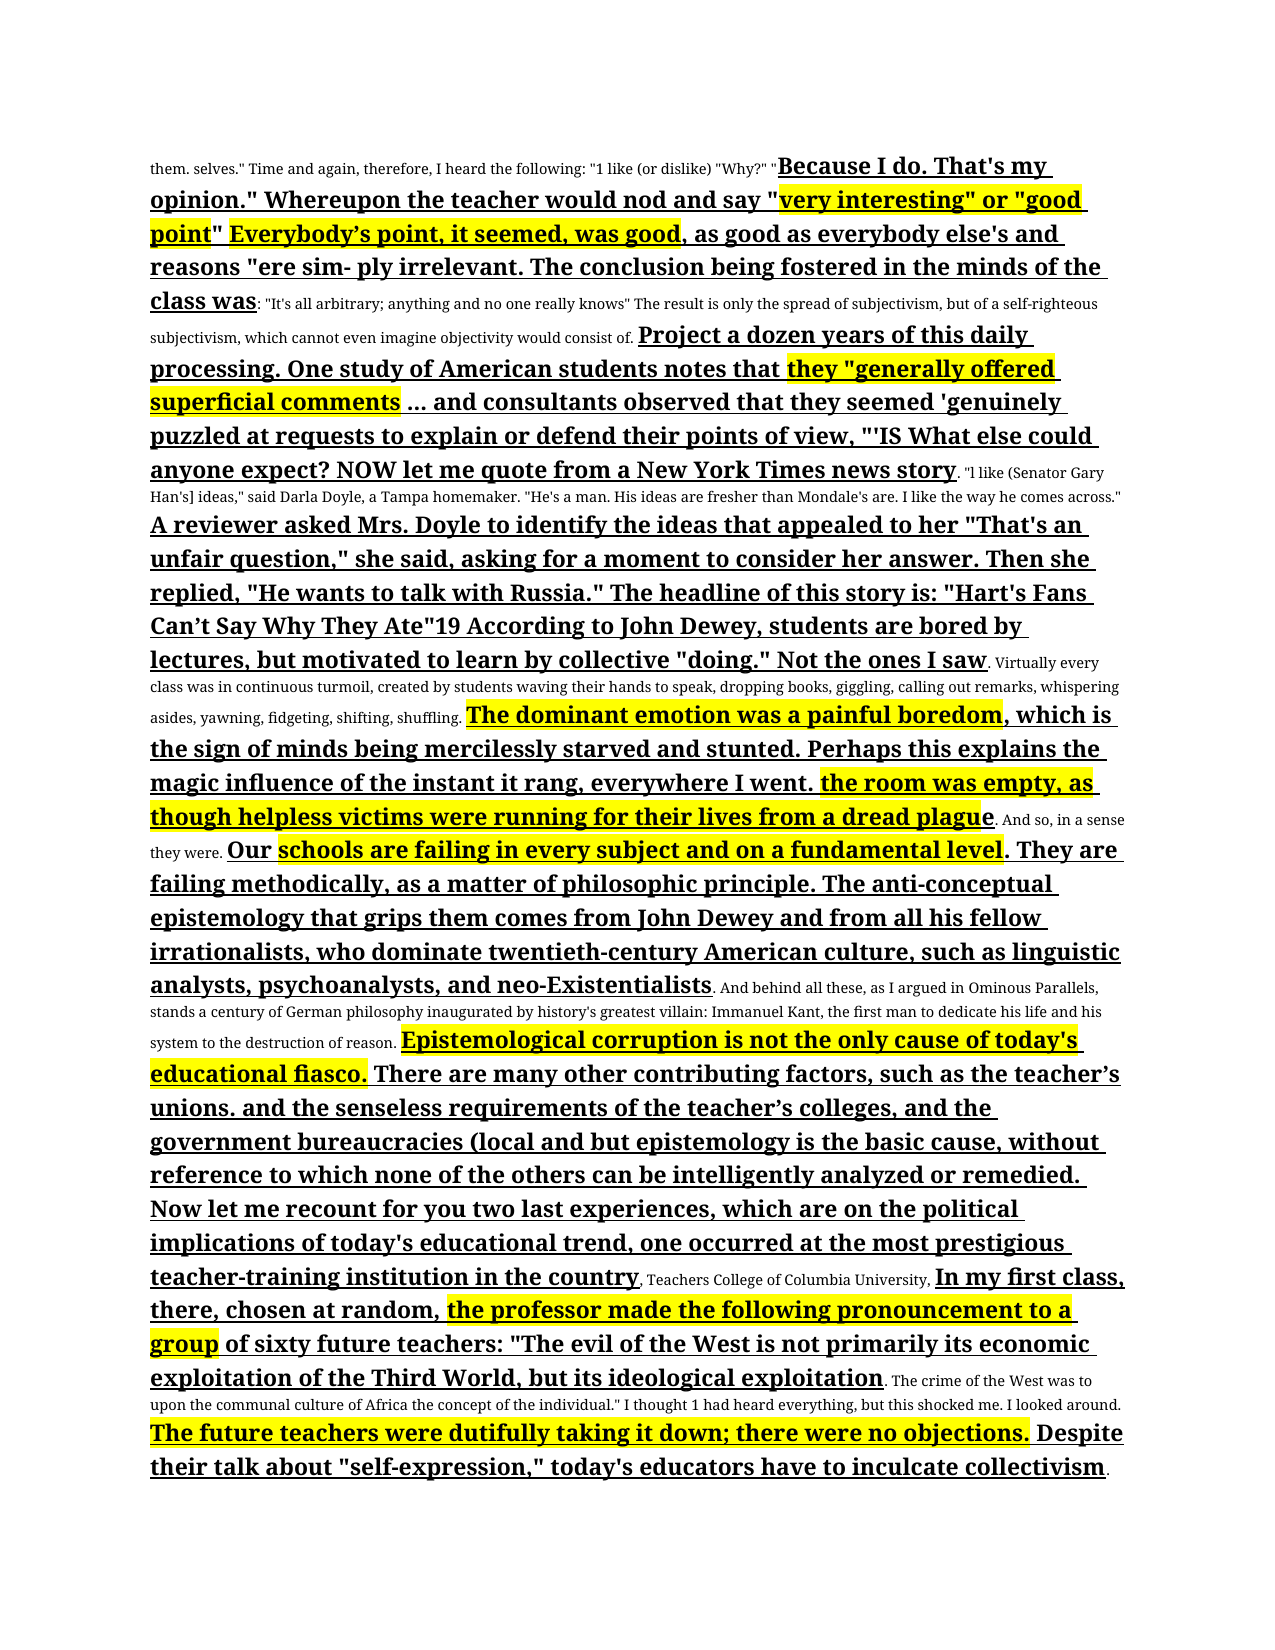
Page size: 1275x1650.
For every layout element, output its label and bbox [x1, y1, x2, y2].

text [150, 150, 1125, 1482]
